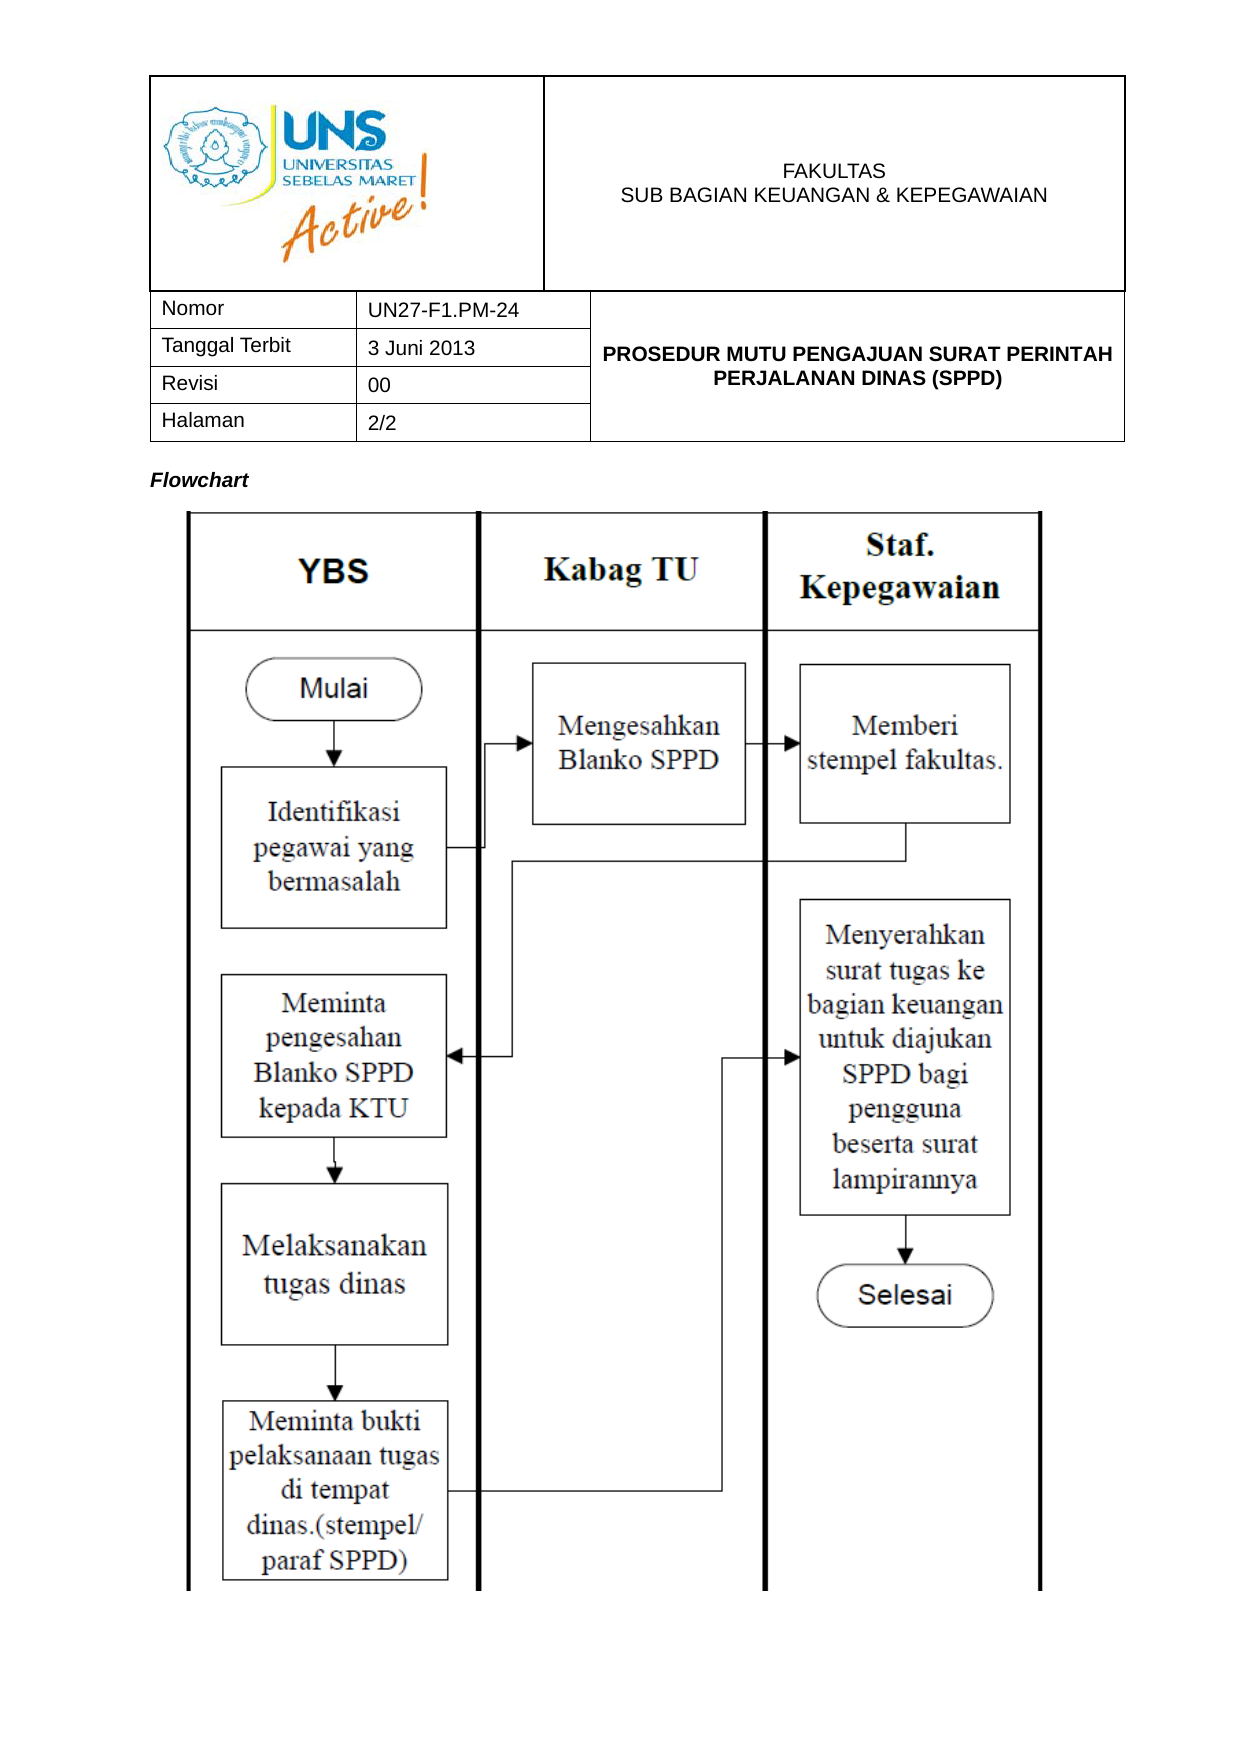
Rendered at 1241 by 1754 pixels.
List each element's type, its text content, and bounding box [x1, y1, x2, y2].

text Flowchart [150, 468, 1090, 492]
